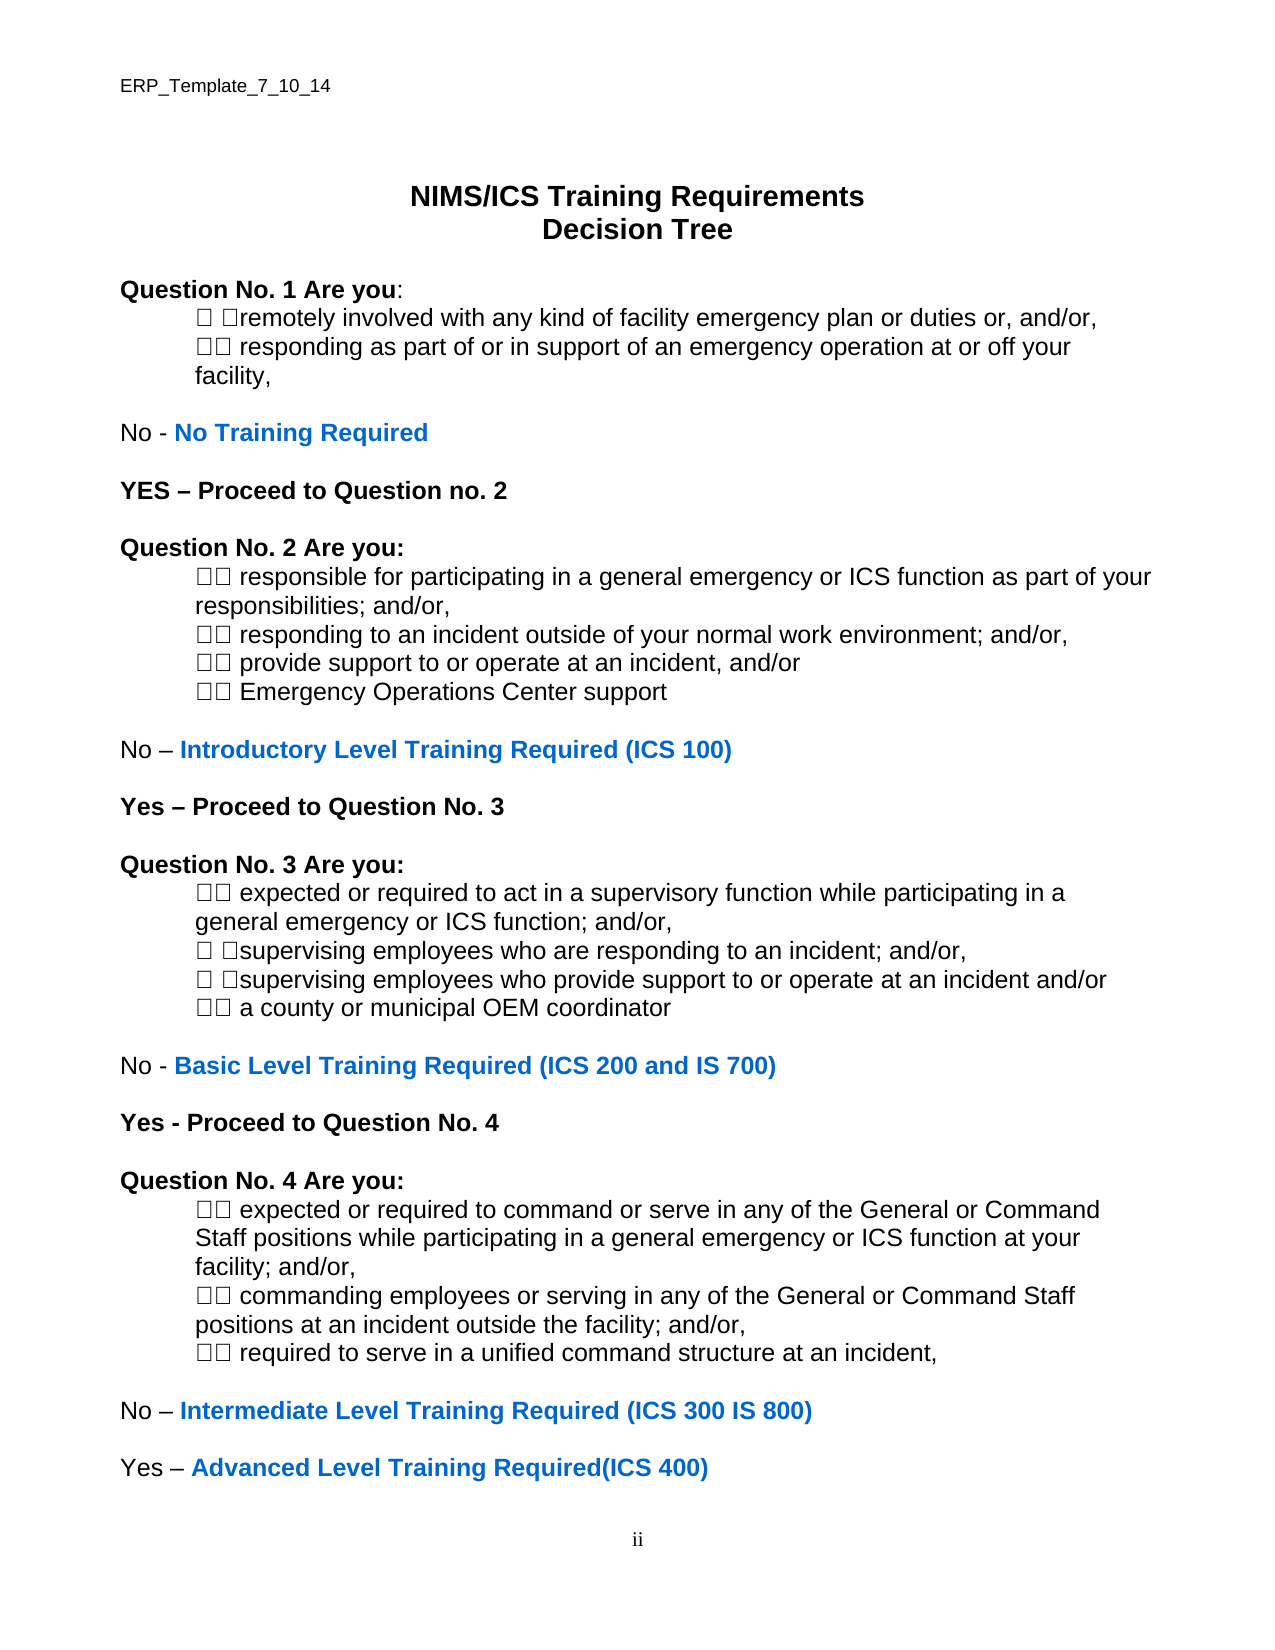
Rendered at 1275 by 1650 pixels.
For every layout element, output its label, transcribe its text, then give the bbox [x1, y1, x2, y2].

text  required to serve in a unified command structure at an incident, [120, 1338, 1155, 1367]
text No - No Training Required [120, 418, 1155, 447]
text  commanding employees or serving in any of the General or Command Staff positions at an incident outside the facility; and/or, [195, 1281, 1155, 1338]
text  supervising employees who are responding to an incident; and/or, [120, 936, 1155, 964]
text NIMS/ICS Training Requirements [120, 179, 1155, 212]
text Yes – Proceed to Question No. 3 [120, 792, 1155, 821]
text  expected or required to act in a supervisory function while participating in a general emergency or ICS function; and/or, [195, 878, 1155, 936]
text Question No. 3 Are you: [120, 849, 1155, 878]
text  responsible for participating in a general emergency or ICS function as part of your responsibilities; and/or, [195, 562, 1155, 619]
text No – Intermediate Level Training Required (ICS 300 IS 800) [120, 1396, 1155, 1424]
text  responding as part of or in support of an emergency operation at or off your facility, [195, 332, 1155, 389]
text No - Basic Level Training Required (ICS 200 and IS 700) [120, 1051, 1155, 1079]
text  remotely involved with any kind of facility emergency plan or duties or, and/or, [120, 303, 1155, 332]
text Question No. 2 Are you: [120, 533, 1155, 562]
text No – Introductory Level Training Required (ICS 100) [120, 734, 1155, 763]
text  supervising employees who provide support to or operate at an incident and/or [120, 964, 1155, 993]
text Question No. 1 Are you: [120, 274, 1155, 303]
text Decision Tree [120, 212, 1155, 246]
text YES – Proceed to Question no. 2 [120, 476, 1155, 504]
text Yes – Advanced Level Training Required(ICS 400) [120, 1453, 1155, 1482]
text  Emergency Operations Center support [120, 677, 1155, 706]
text  expected or required to command or serve in any of the General or Command Staff positions while participating in a general emergency or ICS function at your facility; and/or, [195, 1194, 1155, 1281]
text Yes - Proceed to Question No. 4 [120, 1108, 1155, 1137]
text  a county or municipal OEM coordinator [120, 993, 1155, 1022]
text  responding to an incident outside of your normal work environment; and/or, [120, 619, 1155, 648]
text  provide support to or operate at an incident, and/or [120, 648, 1155, 677]
text Question No. 4 Are you: [120, 1166, 1155, 1194]
